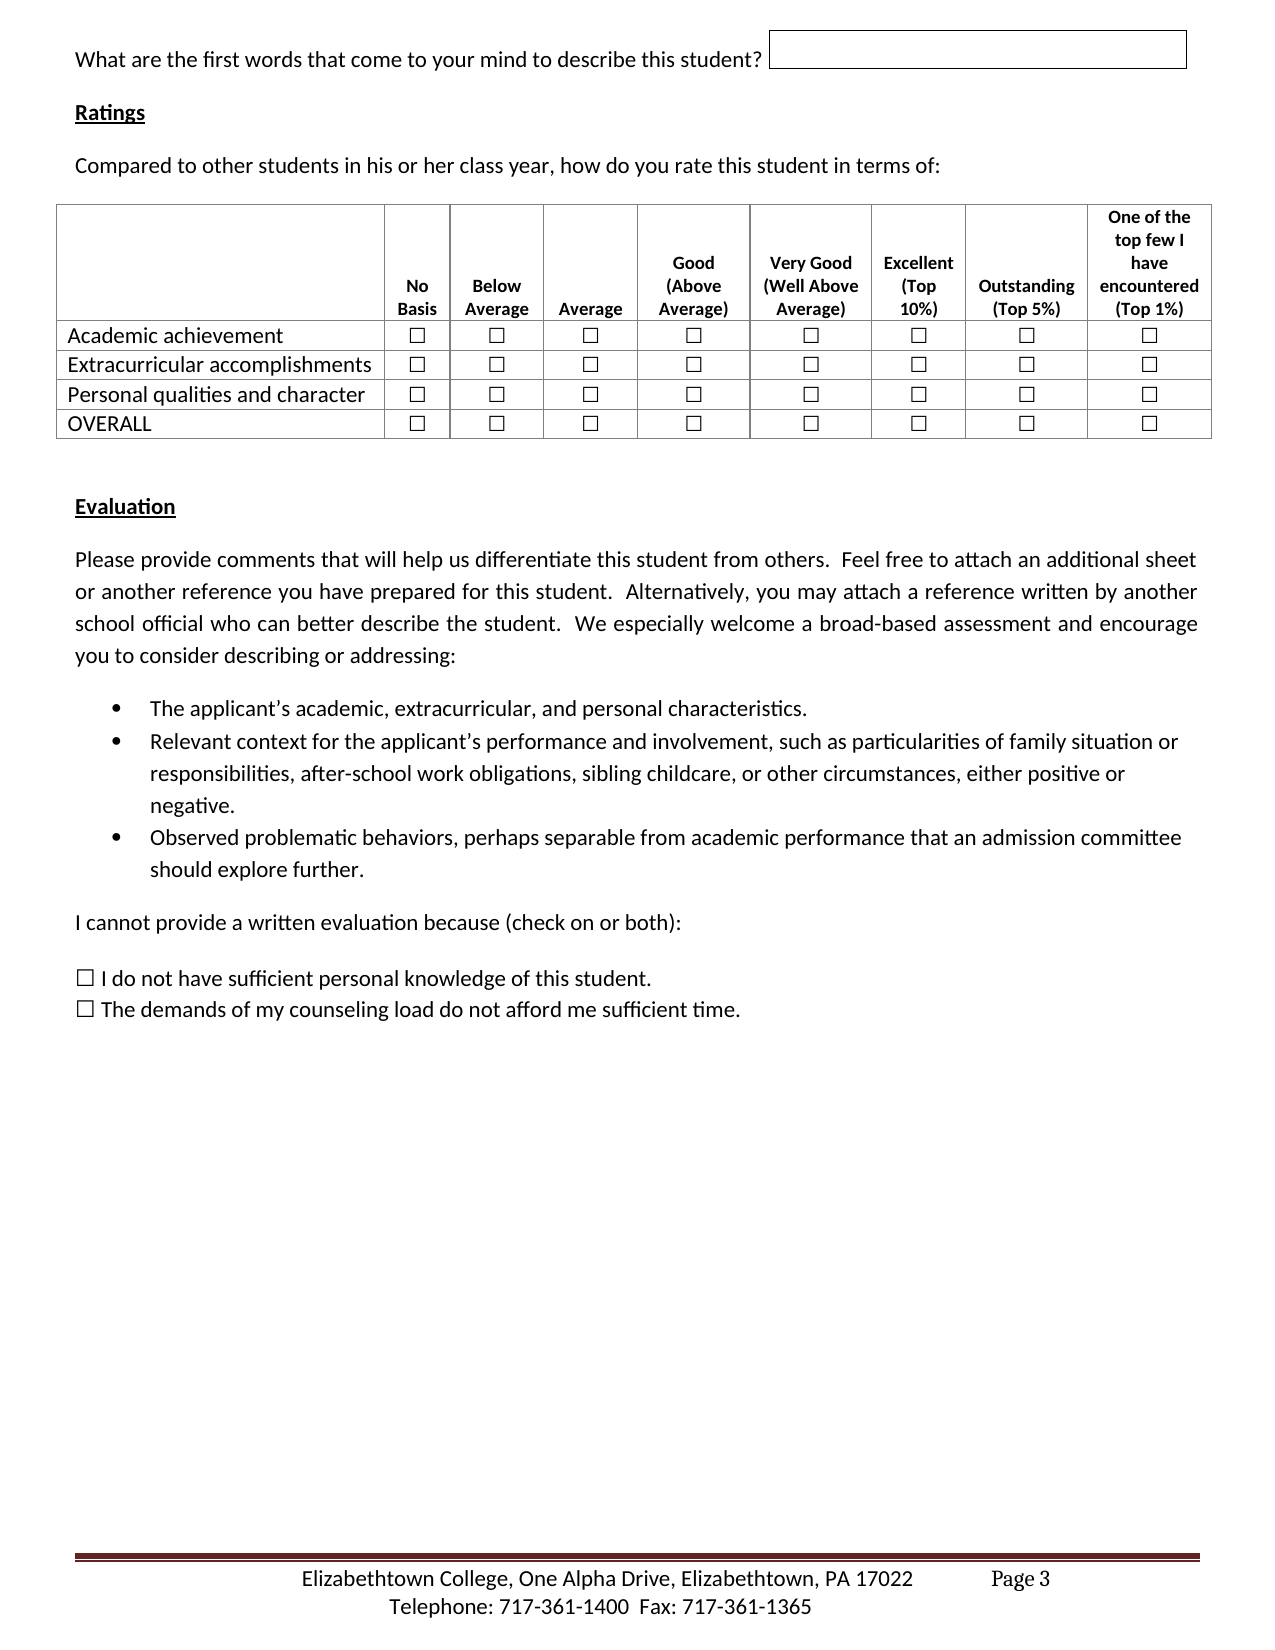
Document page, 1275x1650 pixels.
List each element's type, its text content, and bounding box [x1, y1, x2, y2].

list Relevant context for the applicant’s performance and involvement, such as particularities of family situation or responsibilities, after-school work obligations, sibling childcare, or other circumstances, either positive or negative. [112, 727, 1200, 819]
table_header [57, 205, 384, 320]
table_header Average [544, 205, 637, 320]
table_cell Academic achievement [57, 321, 384, 349]
list The applicant’s academic, extracurricular, and personal characteristics. [112, 694, 1200, 723]
text What are the first words that come to your mind to describe this student? [75, 30, 1200, 73]
table_header Good (Above Average) [638, 205, 749, 320]
text Ratings [75, 98, 1200, 126]
table_cell OVERALL [57, 410, 384, 438]
text Evaluation [75, 492, 1200, 520]
table_header Outstanding (Top 5%) [966, 205, 1087, 320]
text I cannot provide a written evaluation because (check on or both): [75, 908, 1200, 937]
text Please provide comments that will help us differentiate this student from others. Feel free to attach an additional sheet or another reference you have prepared for this student. Alternatively, you may attach a reference written by another school official who can better describe the student. We especially welcome a broad-based assessment and encourage you to consider describing or addressing: [75, 545, 1200, 669]
table_header One of the top few I have encountered (Top 1%) [1088, 205, 1211, 320]
list Observed problematic behaviors, perhaps separable from academic performance that an admission committee should explore further. [112, 823, 1200, 883]
table_header Excellent (Top 10%) [872, 205, 965, 320]
table_header Below Average [451, 205, 543, 320]
text The demands of my counseling load do not afford me sufficient time. [75, 993, 1200, 1024]
table_header Very Good (Well Above Average) [751, 205, 871, 320]
table_cell Extracurricular accomplishments [57, 351, 384, 379]
text Compared to other students in his or her class year, how do you rate this student in terms of: [75, 151, 1200, 179]
text I do not have sufficient personal knowledge of this student. [75, 962, 1200, 993]
table_header No Basis [385, 205, 449, 320]
table_cell Personal qualities and character [57, 380, 384, 408]
